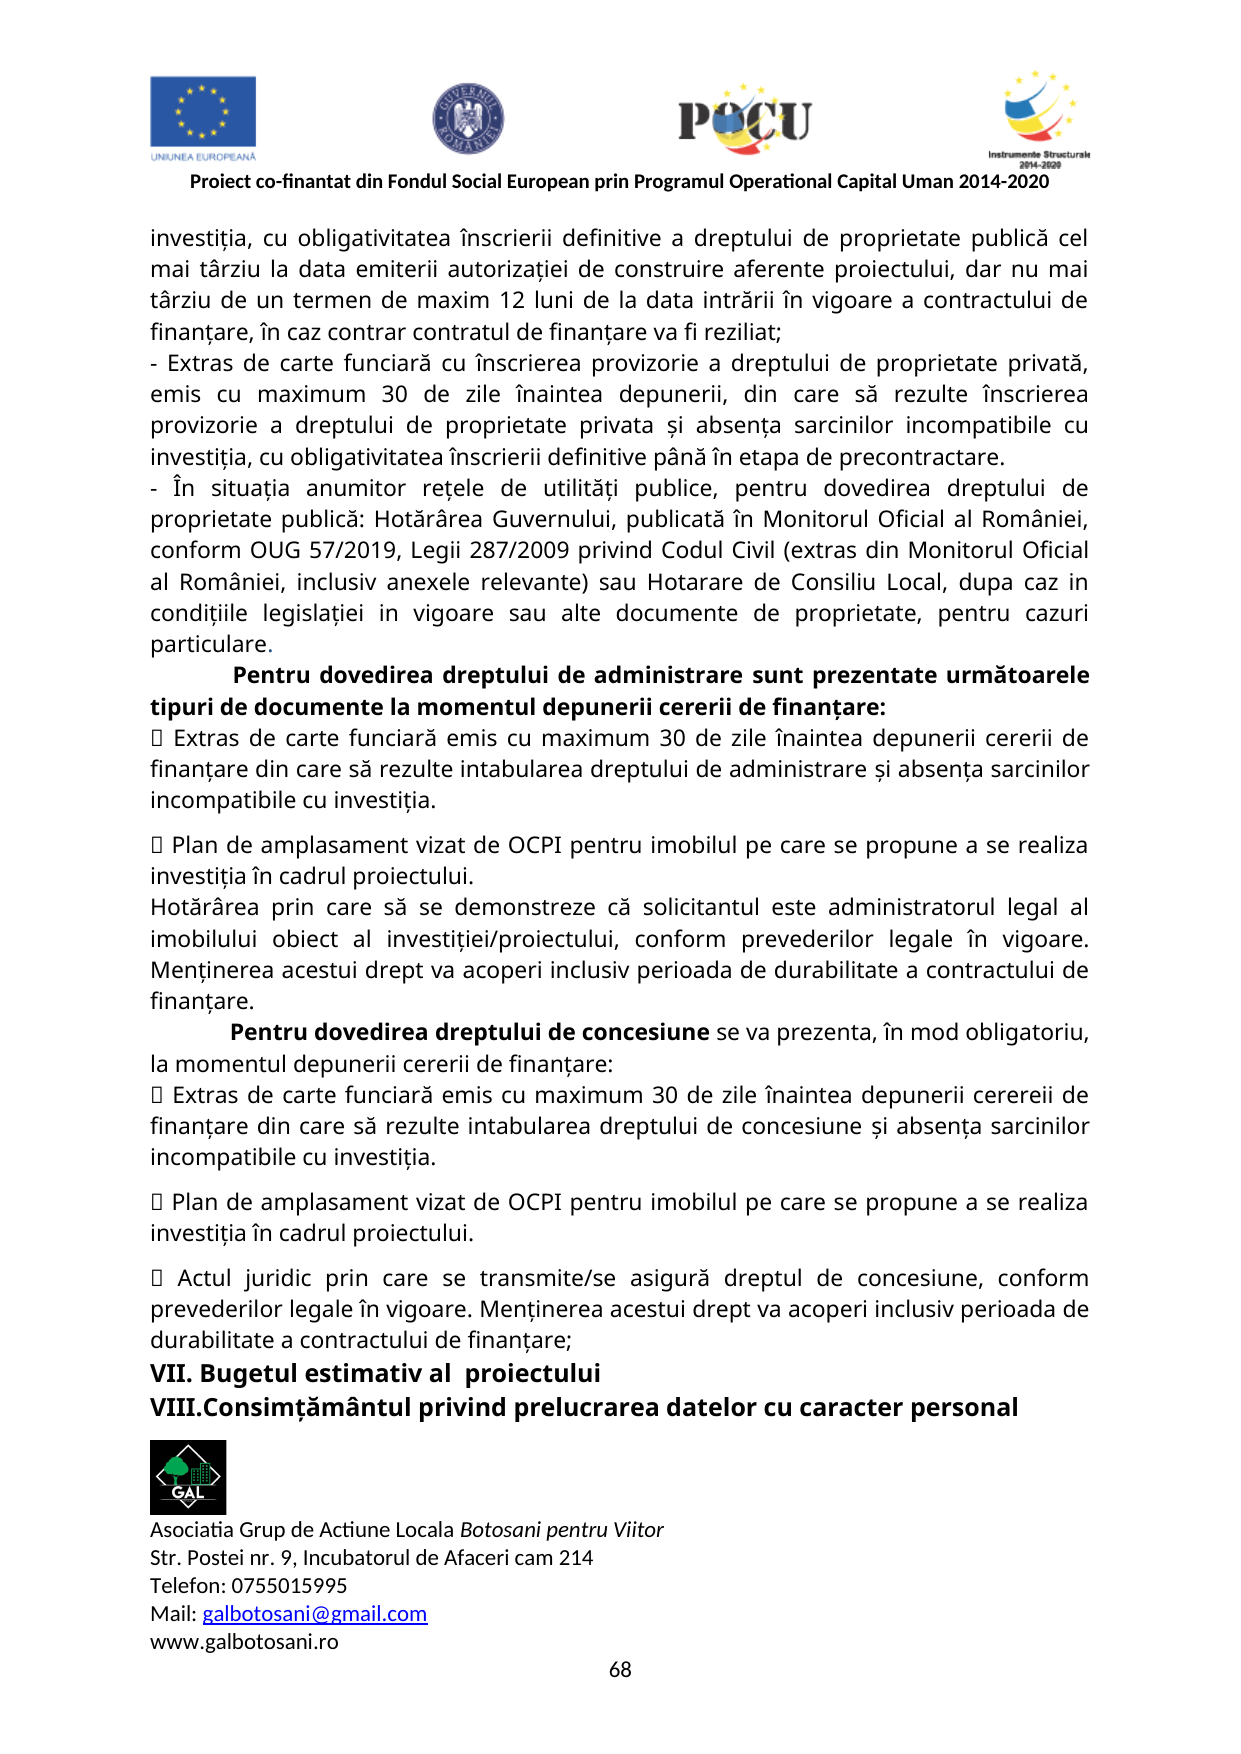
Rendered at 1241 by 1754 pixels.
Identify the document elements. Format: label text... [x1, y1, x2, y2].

text Hotărârea prin care să se demonstreze că solicitantul este administratorul legal al imobilului obiect al investiţiei/proiectului, conform prevederilor legale în vigoare. Menținerea acestui drept va acoperi inclusiv perioada de durabilitate a contractului de finanţare. [150, 891, 1090, 1016]
text - Extras de carte funciară cu înscrierea provizorie a dreptului de proprietate privată, emis cu maximum 30 de zile înaintea depunerii, din care să rezulte înscrierea provizorie a dreptului de proprietate privata şi absența sarcinilor incompatibile cu investiția, cu obligativitatea înscrierii definitive până în etapa de precontractare. [150, 347, 1090, 472]
text  Extras de carte funciară emis cu maximum 30 de zile înaintea depunerii cerereii de finanțare din care să rezulte intabularea dreptului de concesiune şi absența sarcinilor incompatibile cu investiția. [150, 1079, 1090, 1173]
text - În situaţia anumitor rețele de utilități publice, pentru dovedirea dreptului de proprietate publică: Hotărârea Guvernului, publicată în Monitorul Oficial al României, conform OUG 57/2019, Legii 287/2009 privind Codul Civil (extras din Monitorul Oficial al României, inclusiv anexele relevante) sau Hotarare de Consiliu Local, dupa caz in condițiile legislației in vigoare sau alte documente de proprietate, pentru cazuri particulare. [150, 472, 1090, 659]
text VIII.Consimțământul privind prelucrarea datelor cu caracter personal [150, 1389, 1090, 1424]
picture [150, 1440, 227, 1515]
text  Actul juridic prin care se transmite/se asigură dreptul de concesiune, conform prevederilor legale în vigoare. Menținerea acestui drept va acoperi inclusiv perioada de durabilitate a contractului de finanţare; [150, 1262, 1090, 1356]
text  Plan de amplasament vizat de OCPI pentru imobilul pe care se propune a se realiza investiţia în cadrul proiectului. [150, 1186, 1090, 1248]
text  Extras de carte funciară emis cu maximum 30 de zile înaintea depunerii cererii de finanțare din care să rezulte intabularea dreptului de administrare şi absența sarcinilor incompatibile cu investiția. [150, 722, 1090, 816]
text Pentru dovedirea dreptului de concesiune se va prezenta, în mod obligatoriu, la momentul depunerii cererii de finanțare: [150, 1016, 1090, 1079]
picture [150, 70, 1091, 169]
text VII. Bugetul estimativ al proiectului [150, 1356, 1090, 1389]
text  Plan de amplasament vizat de OCPI pentru imobilul pe care se propune a se realiza investiţia în cadrul proiectului. [150, 829, 1090, 891]
text Pentru dovedirea dreptului de administrare sunt prezentate următoarele tipuri de documente la momentul depunerii cererii de finanțare: [150, 659, 1090, 722]
